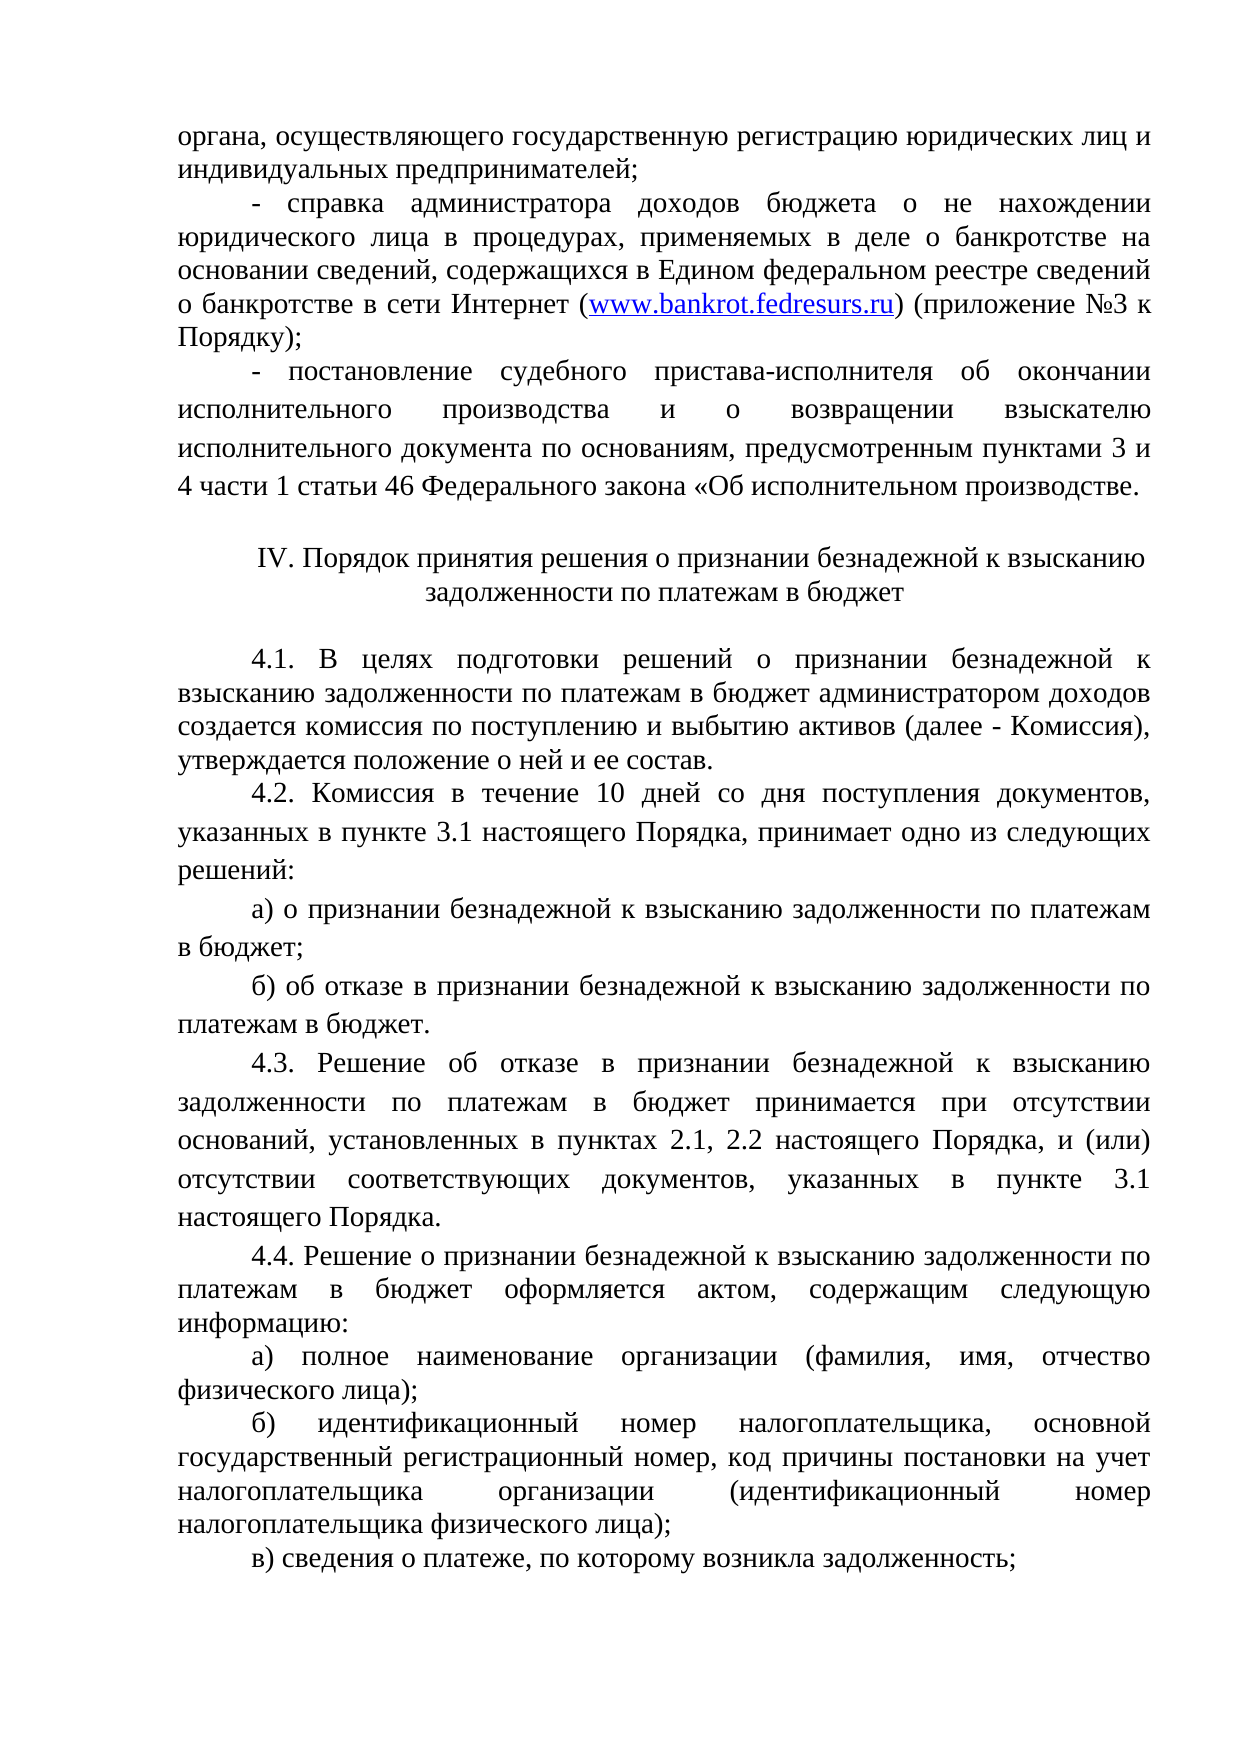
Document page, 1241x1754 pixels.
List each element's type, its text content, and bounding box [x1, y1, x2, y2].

text - справка администратора доходов бюджета о не нахождении юридического лица в процедурах, применяемых в деле о банкротстве на основании сведений, содержащихся в Едином федеральном реестре сведений о банкротстве в сети Интернет (www.bankrot.fedresurs.ru) (приложение №3 к Порядку); [177, 185, 1152, 353]
text б) идентификационный номер налогоплательщика, основной государственный регистрационный номер, код причины постановки на учет налогоплательщика организации (идентификационный номер налогоплательщика физического лица); [177, 1406, 1152, 1540]
text 4.1. В целях подготовки решений о признании безнадежной к взысканию задолженности по платежам в бюджет администратором доходов создается комиссия по поступлению и выбытию активов (далее - Комиссия), утверждается положение о ней и ее состав. [177, 641, 1152, 775]
text IV. Порядок принятия решения о признании безнадежной к взысканию задолженности по платежам в бюджет [177, 541, 1152, 608]
text 4.3. Решение об отказе в признании безнадежной к взысканию задолженности по платежам в бюджет принимается при отсутствии оснований, установленных в пунктах 2.1, 2.2 настоящего Порядка, и (или) отсутствии соответствующих документов, указанных в пункте 3.1 настоящего Порядка. [177, 1045, 1152, 1233]
text 4.2. Комиссия в течение 10 дней со дня поступления документов, указанных в пункте 3.1 настоящего Порядка, принимает одно из следующих решений: [177, 775, 1152, 886]
text 4.4. Решение о признании безнадежной к взысканию задолженности по платежам в бюджет оформляется актом, содержащим следующую информацию: [177, 1238, 1152, 1338]
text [177, 118, 1152, 185]
text б) об отказе в признании безнадежной к взысканию задолженности по платежам в бюджет. [177, 968, 1152, 1040]
text в) сведения о платеже, по которому возникла задолженность; [177, 1540, 1152, 1573]
text а) о признании безнадежной к взысканию задолженности по платежам в бюджет; [177, 891, 1152, 963]
text - постановление судебного пристава-исполнителя об окончании исполнительного производства и о возвращении взыскателю исполнительного документа по основаниям, предусмотренным пунктами 3 и 4 части 1 статьи 46 Федерального закона «Об исполнительном производстве. [177, 353, 1152, 502]
text а) полное наименование организации (фамилия, имя, отчество физического лица); [177, 1338, 1152, 1406]
